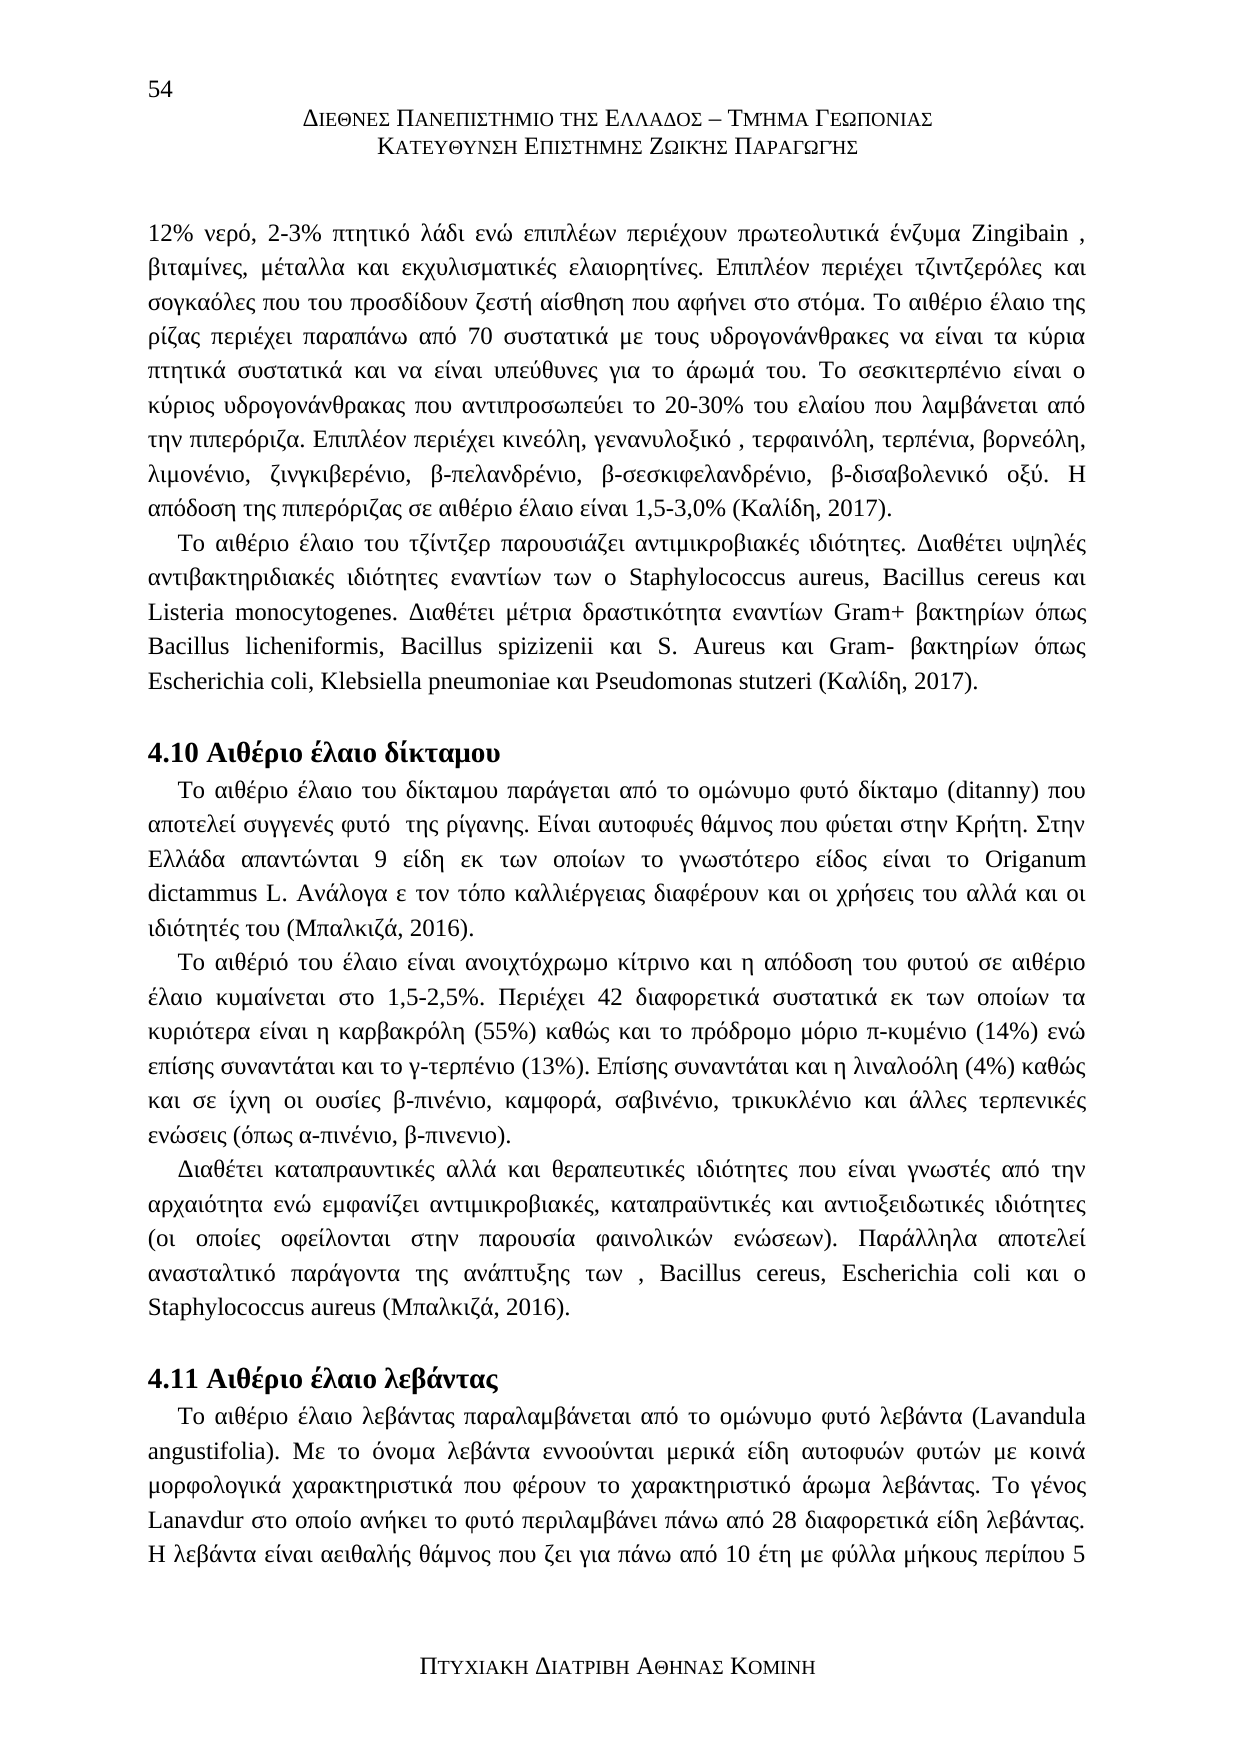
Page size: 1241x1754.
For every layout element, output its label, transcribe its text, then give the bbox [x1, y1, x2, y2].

text 4.11 Αιθέριο έλαιο λεβάντας [148, 1361, 1087, 1395]
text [148, 1401, 1087, 1568]
text Διαθέτει καταπραυντικές αλλά και θεραπευτικές ιδιότητες που είναι γνωστές από την αρχαιότητα ενώ εμφανίζει αντιμικροβιακές, καταπραϋντικές και αντιοξειδωτικές ιδιότητες (οι οποίες οφείλονται στην παρουσία φαινολικών ενώσεων). Παράλληλα αποτελεί ανασταλτικό παράγοντα της ανάπτυξης των , Bacillus cereus, Escherichia coli και o Staphylococcus aureus (Μπαλκιζά, 2016). [148, 1154, 1087, 1321]
text Το αιθέριο έλαιο του τζίντζερ παρουσιάζει αντιμικροβιακές ιδιότητες. Διαθέτει υψηλές αντιβακτηριδιακές ιδιότητες εναντίων των o Staphylococcus aureus, Bacillus cereus και Listeria monocytogenes. Διαθέτει μέτρια δραστικότητα εναντίων Gram+ βακτηρίων όπως Bacillus licheniformis, Bacillus spizizenii και S. Aureus και Gram- βακτηρίων όπως Escherichia coli, Klebsiella pneumoniae και Pseudomonas stutzeri (Καλίδη, 2017). [148, 528, 1087, 694]
text Το αιθέριό του έλαιο είναι ανοιχτόχρωμο κίτρινο και η απόδοση του φυτού σε αιθέριο έλαιο κυμαίνεται στο 1,5-2,5%. Περιέχει 42 διαφορετικά συστατικά εκ των οποίων τα κυριότερα είναι η καρβακρόλη (55%) καθώς και το πρόδρομο μόριο π-κυμένιο (14%) ενώ επίσης συναντάται και το γ-τερπένιο (13%). Επίσης συναντάται και η λιναλοόλη (4%) καθώς και σε ίχνη οι ουσίες β-πινένιο, καμφορά, σαβινένιο, τρικυκλένιο και άλλες τερπενικές ενώσεις (όπως α-πινένιο, β-πινενιο). [148, 947, 1087, 1148]
text Το αιθέριο έλαιο του δίκταμου παράγεται από το ομώνυμο φυτό δίκταμο (ditanny) που αποτελεί συγγενές φυτό της ρίγανης. Είναι αυτοφυές θάμνος που φύεται στην Κρήτη. Στην Ελλάδα απαντώνται 9 είδη εκ των οποίων το γνωστότερο είδος είναι το Origanum dictammus L. Ανάλογα ε τον τόπο καλλιέργειας διαφέρουν και οι χρήσεις του αλλά και οι ιδιότητές του (Μπαλκιζά, 2016). [148, 775, 1087, 942]
text 4.10 Αιθέριο έλαιο δίκταμου [148, 735, 1087, 768]
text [148, 218, 1087, 522]
